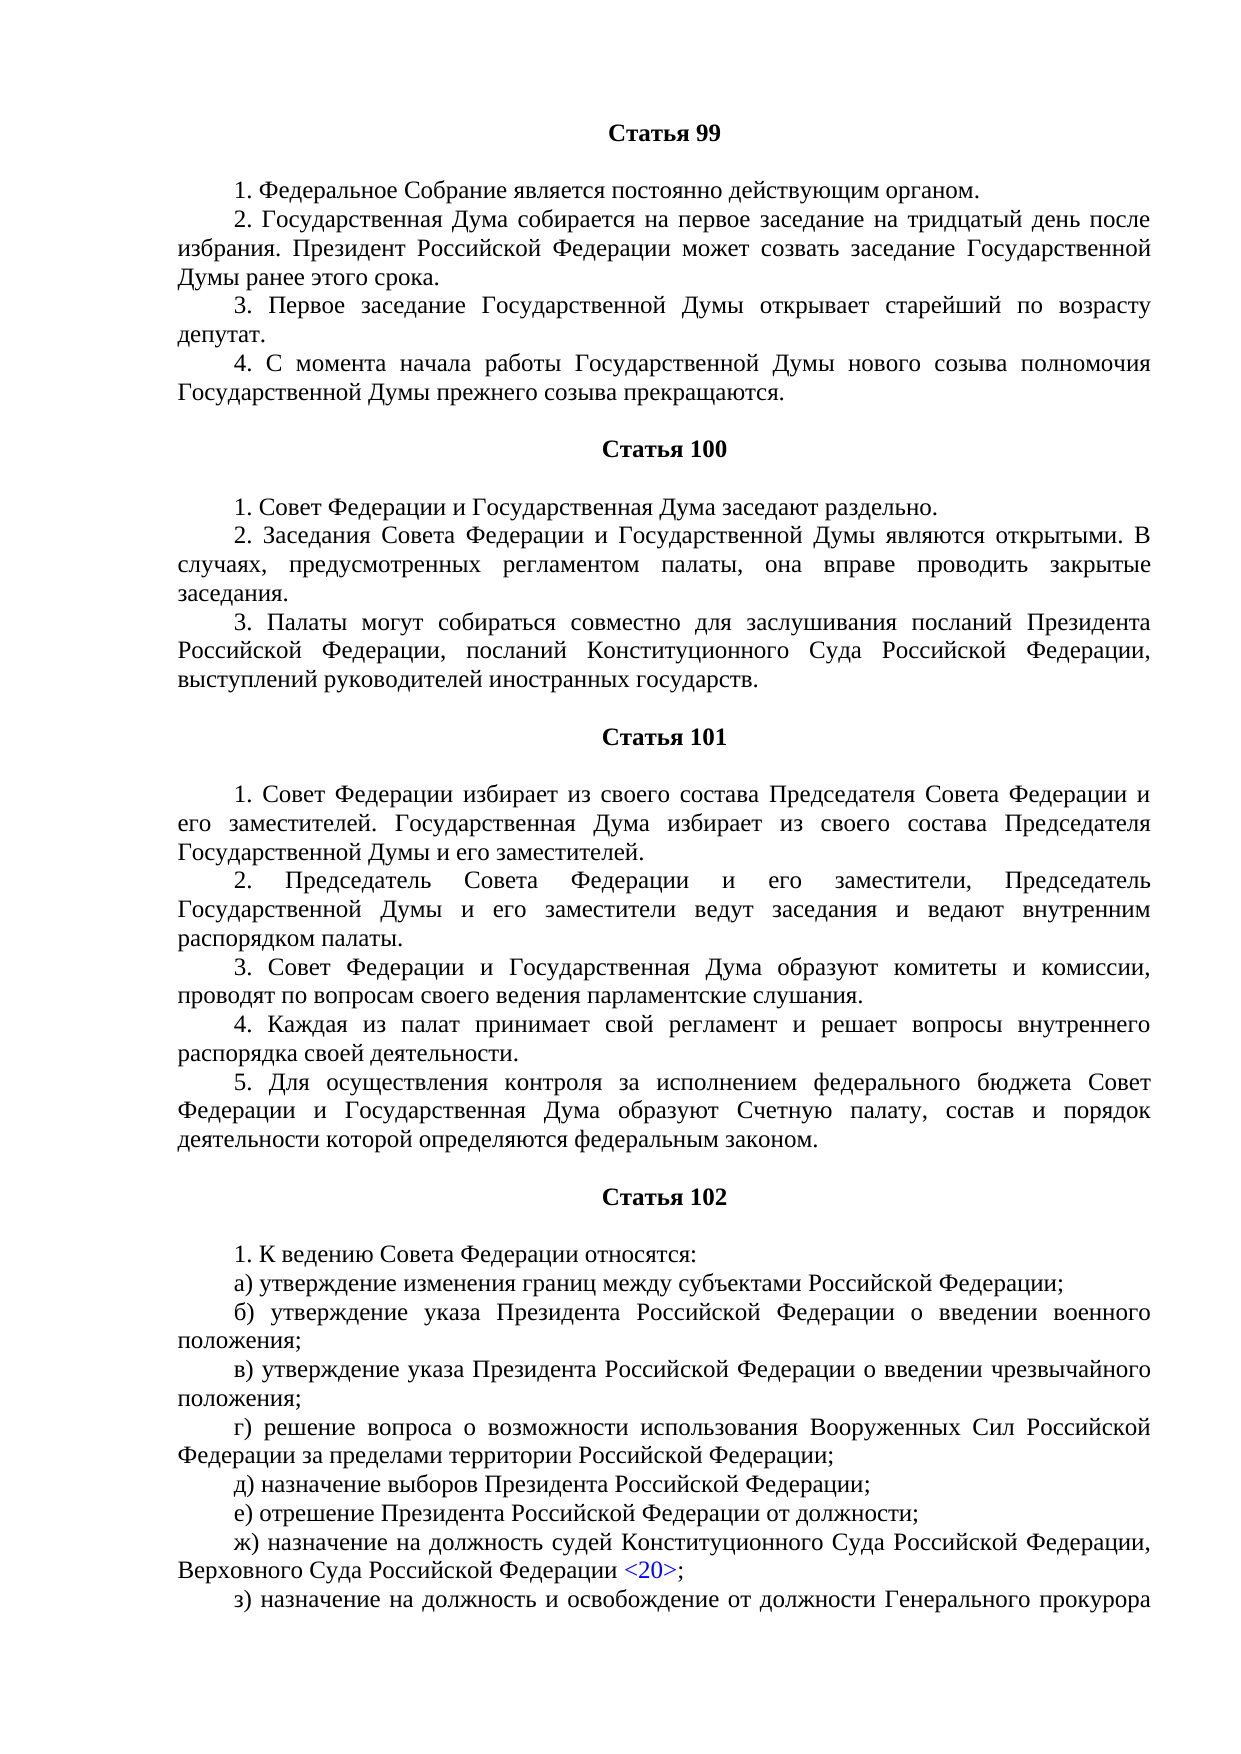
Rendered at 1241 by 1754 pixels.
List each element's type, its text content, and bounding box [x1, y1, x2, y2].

text ж) назначение на должность судей Конституционного Суда Российской Федерации, Верховного Суда Российской Федерации <20>; [177, 1527, 1152, 1584]
title Статья 101 [177, 722, 1152, 751]
text б) утверждение указа Президента Российской Федерации о введении военного положения; [177, 1297, 1152, 1354]
text 2. Заседания Совета Федерации и Государственной Думы являются открытыми. В случаях, предусмотренных регламентом палаты, она вправе проводить закрытые заседания. [177, 521, 1152, 607]
title Статья 102 [177, 1182, 1152, 1211]
text г) решение вопроса о возможности использования Вооруженных Сил Российской Федерации за пределами территории Российской Федерации; [177, 1412, 1152, 1469]
text 4. Каждая из палат принимает свой регламент и решает вопросы внутреннего распорядка своей деятельности. [177, 1009, 1152, 1067]
text в) утверждение указа Президента Российской Федерации о введении чрезвычайного положения; [177, 1354, 1152, 1412]
text 3. Палаты могут собираться совместно для заслушивания посланий Президента Российской Федерации, посланий Конституционного Суда Российской Федерации, выступлений руководителей иностранных государств. [177, 607, 1152, 693]
text 3. Первое заседание Государственной Думы открывает старейший по возрасту депутат. [177, 291, 1152, 348]
text 1. Совет Федерации избирает из своего состава Председателя Совета Федерации и его заместителей. Государственная Дума избирает из своего состава Председателя Государственной Думы и его заместителей. [177, 779, 1152, 866]
text 4. С момента начала работы Государственной Думы нового созыва полномочия Государственной Думы прежнего созыва прекращаются. [177, 348, 1152, 406]
text 3. Совет Федерации и Государственная Дума образуют комитеты и комиссии, проводят по вопросам своего ведения парламентские слушания. [177, 952, 1152, 1009]
text 1. К ведению Совета Федерации относятся: [177, 1239, 1152, 1268]
text е) отрешение Президента Российской Федерации от должности; [177, 1498, 1152, 1527]
text 5. Для осуществления контроля за исполнением федерального бюджета Совет Федерации и Государственная Дума образуют Счетную палату, состав и порядок деятельности которой определяются федеральным законом. [177, 1067, 1152, 1153]
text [177, 1584, 1152, 1613]
title Статья 100 [177, 434, 1152, 463]
text 2. Председатель Совета Федерации и его заместители, Председатель Государственной Думы и его заместители ведут заседания и ведают внутренним распорядком палаты. [177, 866, 1152, 952]
text 1. Совет Федерации и Государственная Дума заседают раздельно. [177, 492, 1152, 521]
text 1. Федеральное Собрание является постоянно действующим органом. [177, 176, 1152, 204]
text 2. Государственная Дума собирается на первое заседание на тридцатый день после избрания. Президент Российской Федерации может созвать заседание Государственной Думы ранее этого срока. [177, 204, 1152, 291]
title Статья 99 [177, 118, 1152, 147]
text д) назначение выборов Президента Российской Федерации; [177, 1469, 1152, 1498]
text а) утверждение изменения границ между субъектами Российской Федерации; [177, 1268, 1152, 1297]
